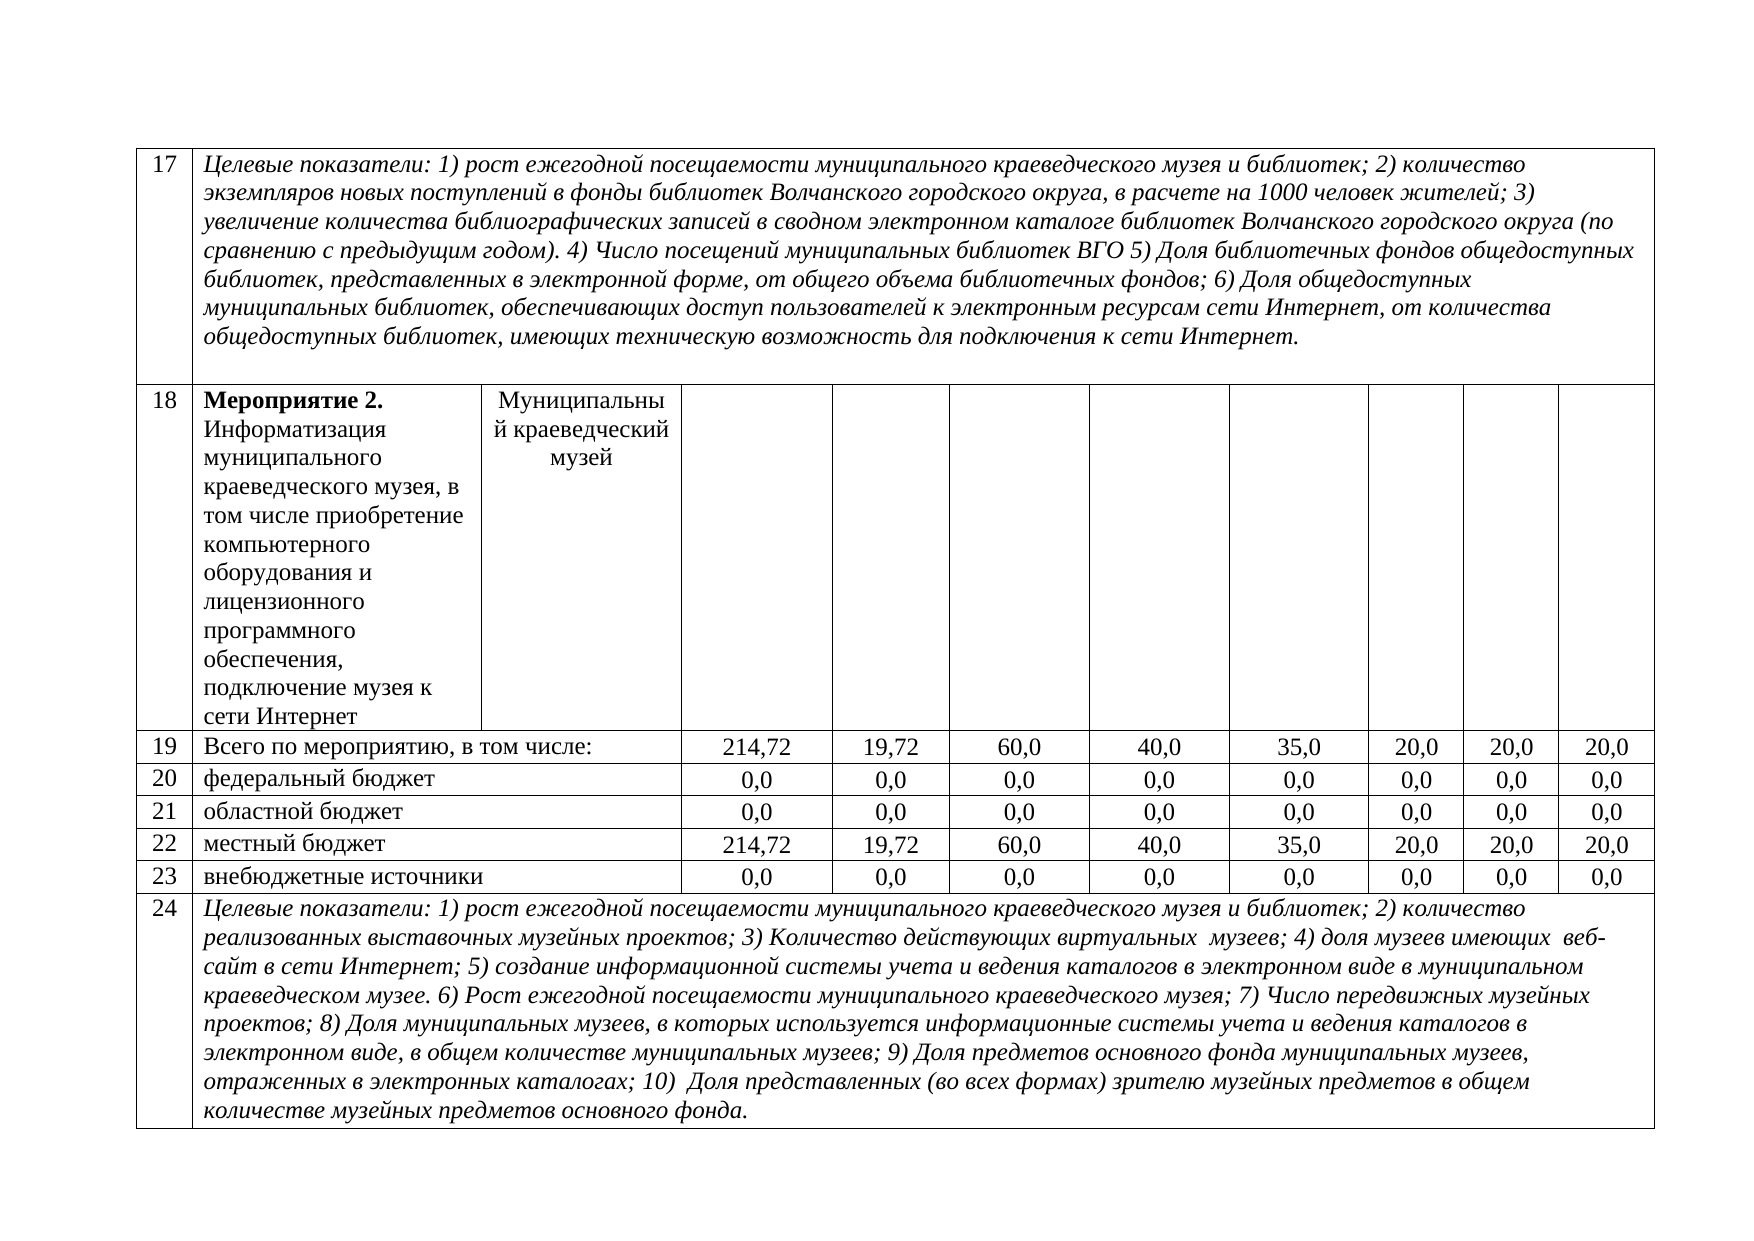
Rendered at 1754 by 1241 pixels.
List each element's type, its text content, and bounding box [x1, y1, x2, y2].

table_cell 0,0 [950, 796, 1089, 827]
table_cell 35,0 [1230, 829, 1368, 860]
table_cell федеральный бюджет [193, 764, 681, 795]
table_cell 0,0 [1369, 861, 1463, 892]
table_cell 20,0 [1559, 731, 1654, 762]
table_cell Целевые показатели: 1) рост ежегодной посещаемости муниципального краеведческого музея и библиотек; 2) количество реализованных выставочных музейных проектов; 3) Количество действующих виртуальных музеев; 4) доля музеев имеющих веб-сайт в сети Интернет; 5) создание информационной системы учета и ведения каталогов в электронном виде в муниципальном краеведческом музее. 6) Рост ежегодной посещаемости муниципального краеведческого музея; 7) Число передвижных музейных проектов; 8) Доля муниципальных музеев, в которых используется информационные системы учета и ведения каталогов в электронном виде, в общем количестве муниципальных музеев; 9) Доля предметов основного фонда муниципальных музеев, отраженных в электронных каталогах; 10) Доля представленных (во всех формах) зрителю музейных предметов в общем количестве музейных предметов основного фонда. [193, 894, 1654, 1127]
table_cell [1369, 385, 1463, 730]
table_cell 0,0 [833, 861, 949, 892]
table_cell 19,72 [833, 731, 949, 762]
table_cell 0,0 [1230, 861, 1368, 892]
table_cell Мероприятие 2. Информатизация муниципального краеведческого музея, в том числе приобретение компьютерного оборудования и лицензионного программного обеспечения, подключение музея к сети Интернет [193, 385, 481, 730]
table_cell 0,0 [1230, 796, 1368, 827]
table_cell [833, 385, 949, 730]
table_cell 20,0 [1369, 731, 1463, 762]
table_cell 60,0 [950, 829, 1089, 860]
table_cell 20,0 [1464, 731, 1558, 762]
table_cell [1230, 385, 1368, 730]
table_cell 0,0 [682, 861, 832, 892]
table_cell 0,0 [1559, 861, 1654, 892]
table_cell 17 [137, 149, 192, 384]
table_cell 21 [137, 796, 192, 827]
table_cell 0,0 [1464, 764, 1558, 795]
table_cell [682, 385, 832, 730]
table_cell Всего по мероприятию, в том числе: [193, 731, 681, 762]
table_cell областной бюджет [193, 796, 681, 827]
table_cell 0,0 [1559, 764, 1654, 795]
table_cell 0,0 [1369, 796, 1463, 827]
table_cell 24 [137, 894, 192, 1127]
table_cell 0,0 [950, 861, 1089, 892]
table_cell Муниципальный краеведческий музей [482, 385, 681, 730]
table_cell 35,0 [1230, 731, 1368, 762]
table_cell 22 [137, 829, 192, 860]
table_cell 0,0 [1464, 796, 1558, 827]
table_cell [1090, 385, 1229, 730]
table_cell местный бюджет [193, 829, 681, 860]
table_cell 0,0 [833, 796, 949, 827]
table_cell 20 [137, 764, 192, 795]
table_cell [1464, 385, 1558, 730]
table_cell [950, 385, 1089, 730]
table_cell 19 [137, 731, 192, 762]
table_cell 214,72 [682, 829, 832, 860]
table_cell 40,0 [1090, 731, 1229, 762]
table_cell 0,0 [1090, 796, 1229, 827]
table_cell 40,0 [1090, 829, 1229, 860]
table_cell 214,72 [682, 731, 832, 762]
table_cell 0,0 [1464, 861, 1558, 892]
table_cell 0,0 [1369, 764, 1463, 795]
table_cell 0,0 [682, 796, 832, 827]
table_cell Целевые показатели: 1) рост ежегодной посещаемости муниципального краеведческого музея и библиотек; 2) количество экземпляров новых поступлений в фонды библиотек Волчанского городского округа, в расчете на 1000 человек жителей; 3) увеличение количества библиографических записей в сводном электронном каталоге библиотек Волчанского городского округа (по сравнению с предыдущим годом). 4) Число посещений муниципальных библиотек ВГО 5) Доля библиотечных фондов общедоступных библиотек, представленных в электронной форме, от общего объема библиотечных фондов; 6) Доля общедоступных муниципальных библиотек, обеспечивающих доступ пользователей к электронным ресурсам сети Интернет, от количества общедоступных библиотек, имеющих техническую возможность для подключения к сети Интернет. [193, 149, 1654, 384]
table_cell 0,0 [1559, 796, 1654, 827]
table_cell 0,0 [1090, 764, 1229, 795]
table_cell 0,0 [1090, 861, 1229, 892]
table_cell 20,0 [1464, 829, 1558, 860]
table_cell 23 [137, 861, 192, 892]
table_cell 0,0 [682, 764, 832, 795]
table_cell 0,0 [950, 764, 1089, 795]
table_cell 20,0 [1369, 829, 1463, 860]
table_cell 60,0 [950, 731, 1089, 762]
table_cell 18 [137, 385, 192, 730]
table_cell 20,0 [1559, 829, 1654, 860]
table_cell 0,0 [833, 764, 949, 795]
table_cell внебюджетные источники [193, 861, 681, 892]
table_cell 0,0 [1230, 764, 1368, 795]
table_cell 19,72 [833, 829, 949, 860]
table_cell [1559, 385, 1654, 730]
